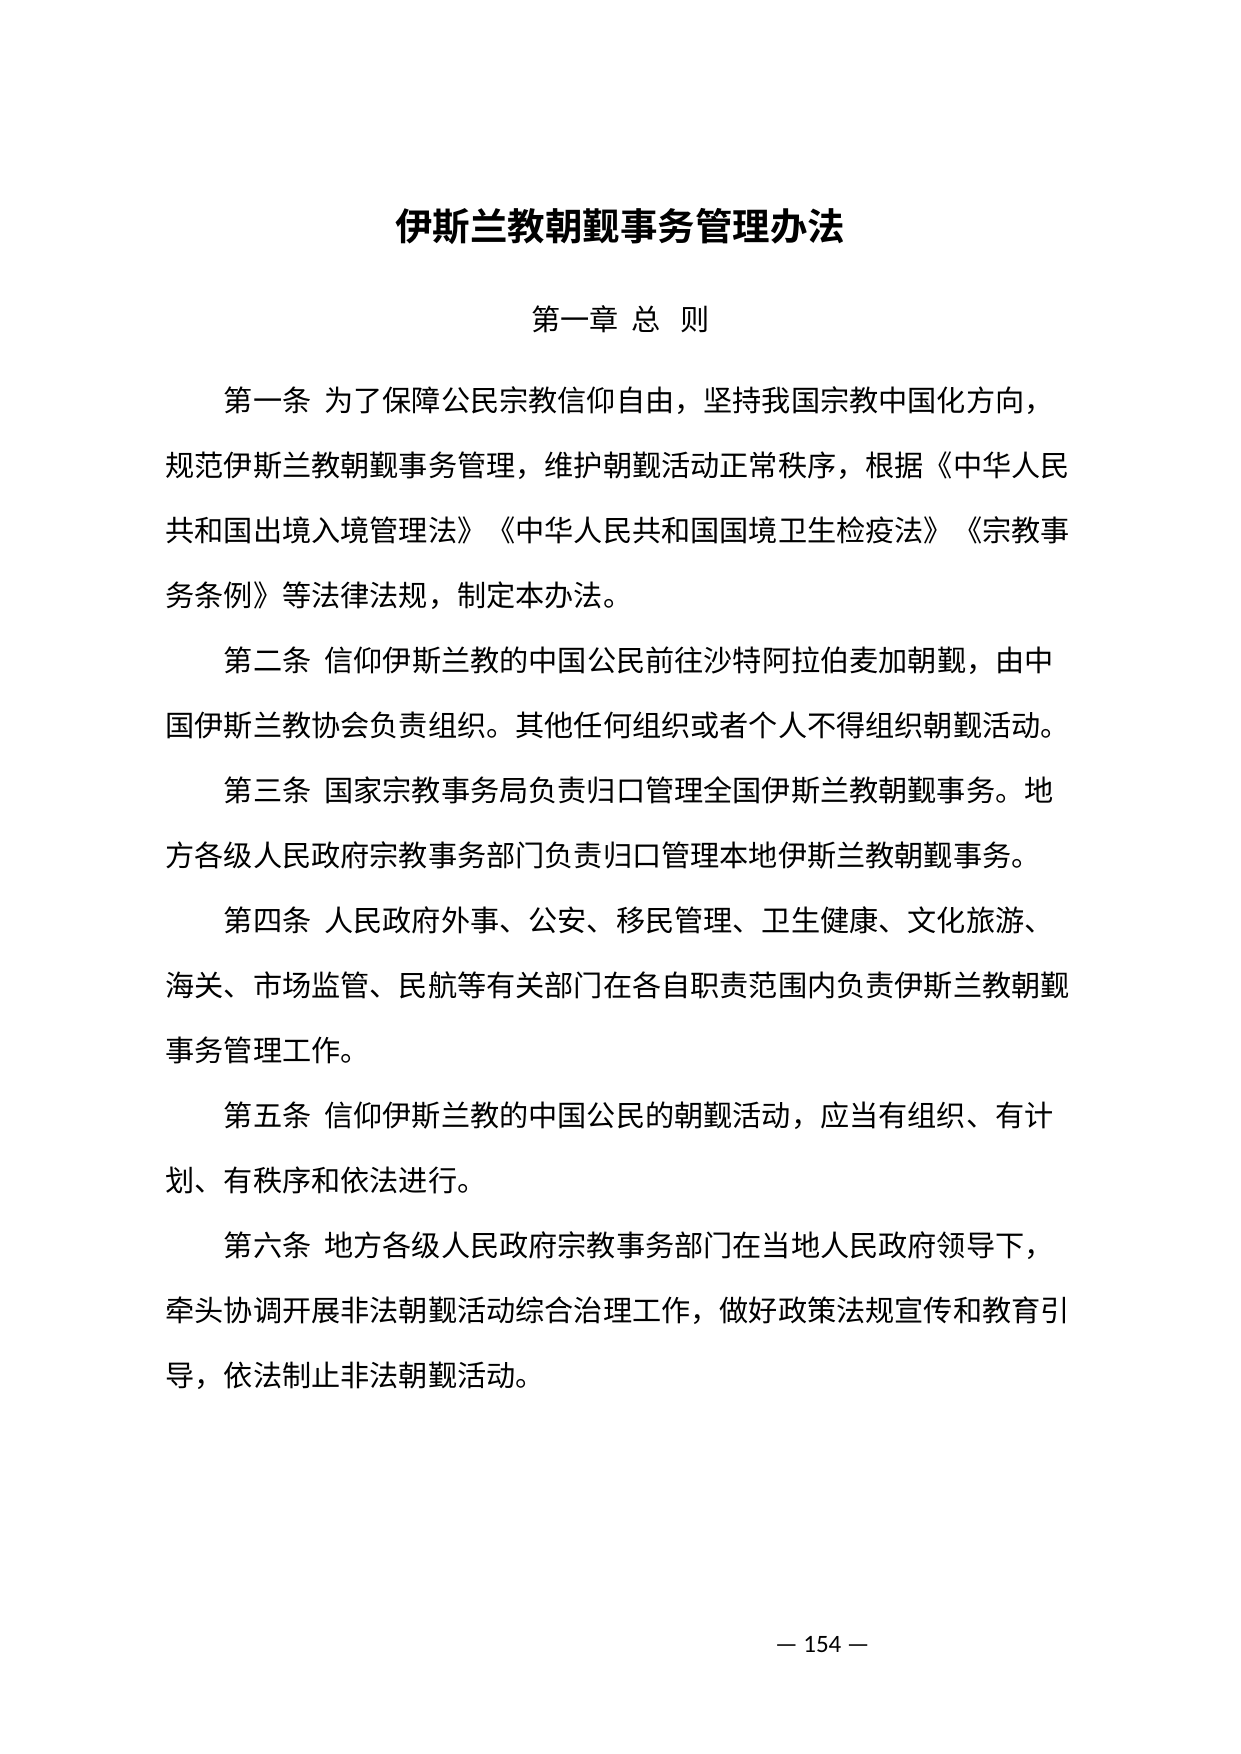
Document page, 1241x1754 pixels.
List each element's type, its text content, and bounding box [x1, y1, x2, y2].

subtitle 伊斯兰教朝觐事务管理办法 [165, 191, 1075, 256]
text 第三条 国家宗教事务局负责归口管理全国伊斯兰教朝觐事务。地方各级人民政府宗教事务部门负责归口管理本地伊斯兰教朝觐事务。 [165, 757, 1075, 887]
text 第二条 信仰伊斯兰教的中国公民前往沙特阿拉伯麦加朝觐，由中国伊斯兰教协会负责组织。其他任何组织或者个人不得组织朝觐活动。 [165, 627, 1075, 757]
text 第一章 总 则 [165, 285, 1075, 350]
text 第五条 信仰伊斯兰教的中国公民的朝觐活动，应当有组织、有计划、有秩序和依法进行。 [165, 1082, 1075, 1212]
text 第四条 人民政府外事、公安、移民管理、卫生健康、文化旅游、海关、市场监管、民航等有关部门在各自职责范围内负责伊斯兰教朝觐事务管理工作。 [165, 887, 1075, 1082]
text 第六条 地方各级人民政府宗教事务部门在当地人民政府领导下，牵头协调开展非法朝觐活动综合治理工作，做好政策法规宣传和教育引导，依法制止非法朝觐活动。 [165, 1212, 1075, 1407]
text 第一条 为了保障公民宗教信仰自由，坚持我国宗教中国化方向，规范伊斯兰教朝觐事务管理，维护朝觐活动正常秩序，根据《中华人民共和国出境入境管理法》《中华人民共和国国境卫生检疫法》《宗教事务条例》等法律法规，制定本办法。 [165, 367, 1075, 627]
